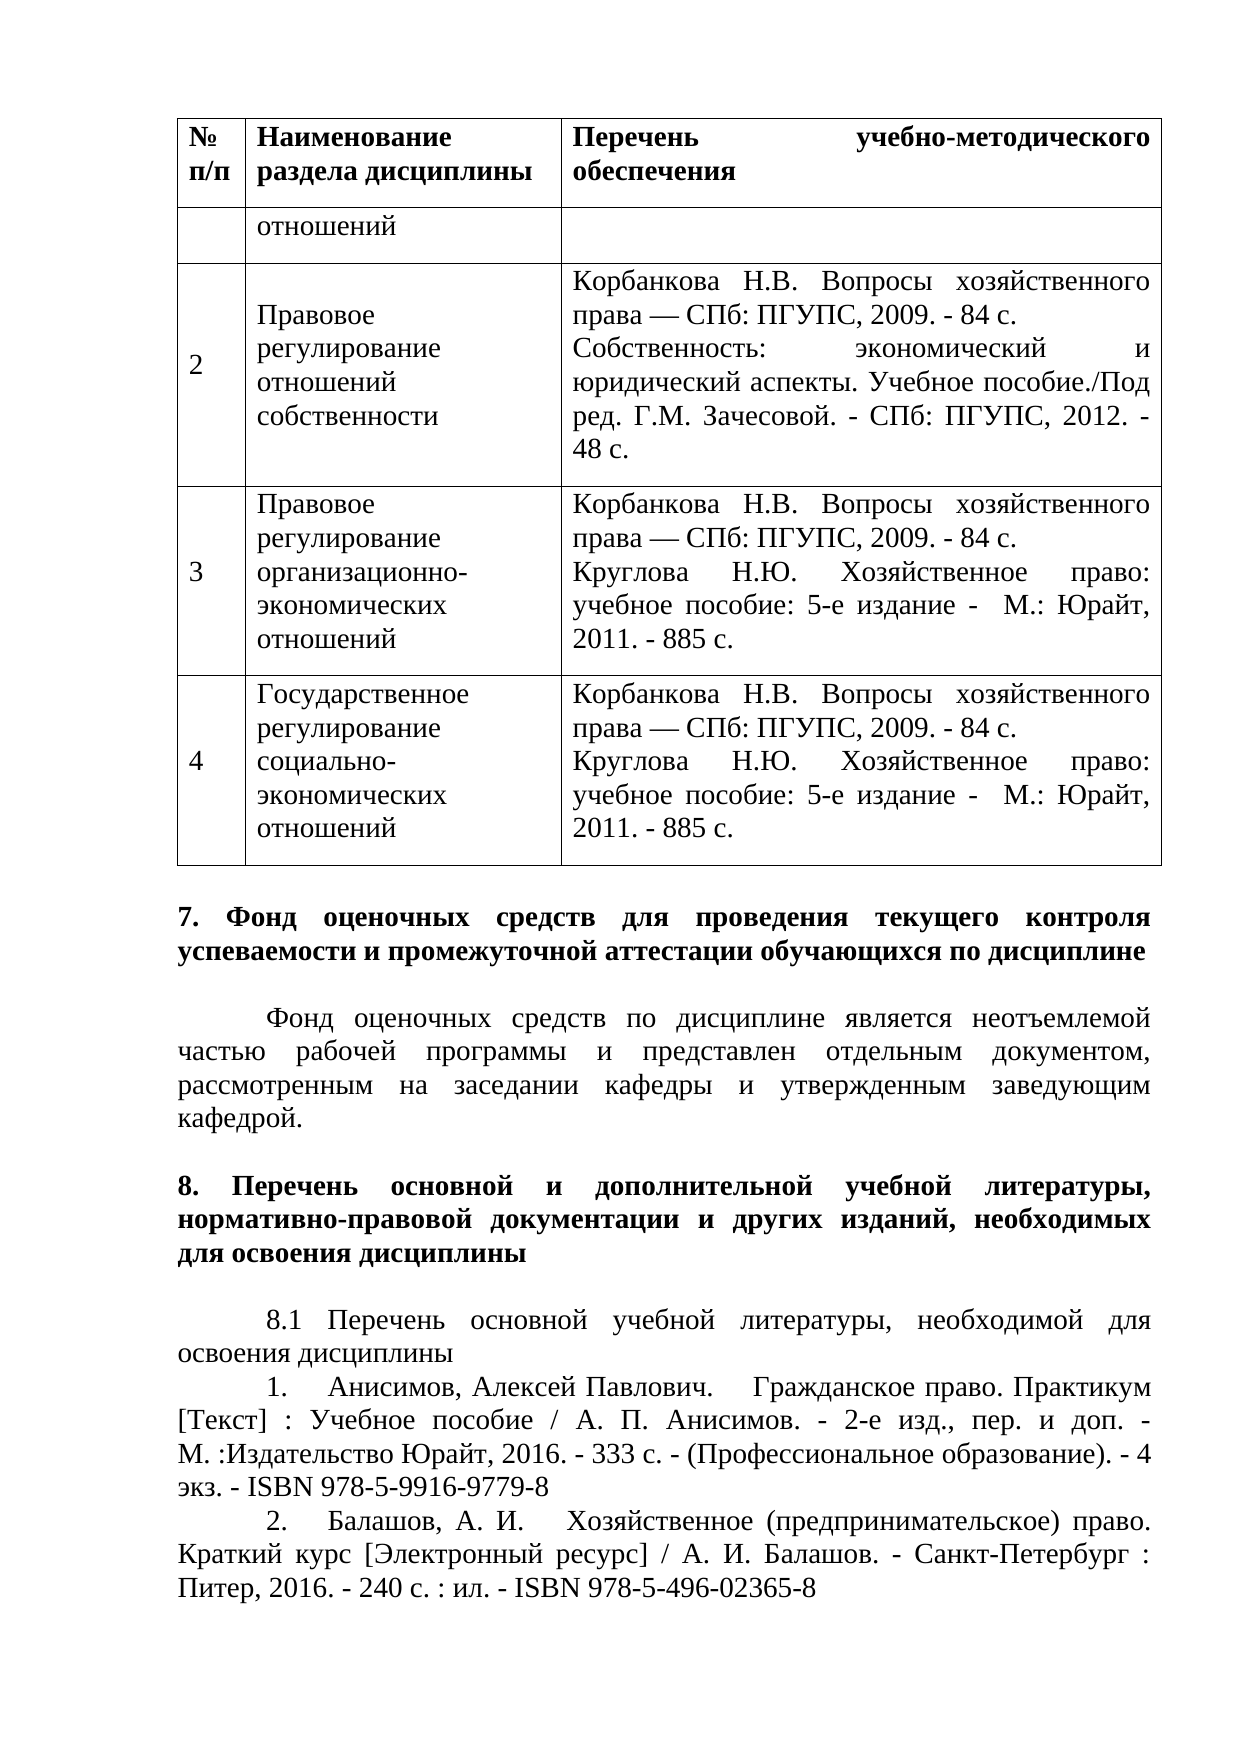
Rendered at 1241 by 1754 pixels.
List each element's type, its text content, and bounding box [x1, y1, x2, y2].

table_header Наименование раздела дисциплины [246, 119, 561, 207]
list Балашов, А. И. Хозяйственное (предпринимательское) право. Краткий курс [Электронный ресурс] / А. И. Балашов. - Санкт-Петербург : Питер, 2016. - 240 с. : ил. - ISBN 978-5-496-02365-8 [177, 1503, 1152, 1604]
table_cell 1 [178, 208, 245, 262]
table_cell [246, 208, 561, 262]
table_cell Правовое регулирование отношений собственности [246, 264, 561, 486]
table_cell Корбанкова Н.В. Вопросы хозяйственного права — СПб: ПГУПС, 2009. - 84 с. Круглова Н.Ю. Хозяйственное право: учебное пособие: 5-е издание - М.: Юрайт, 2011. - 885 с. [562, 676, 1161, 865]
list Анисимов, Алексей Павлович. Гражданское право. Практикум [Текст] : Учебное пособие / А. П. Анисимов. - 2-е изд., пер. и доп. - М. :Издательство Юрайт, 2016. - 333 с. - (Профессиональное образование). - 4 экз. - ISBN 978-5-9916-9779-8 [177, 1369, 1152, 1503]
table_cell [562, 208, 1161, 262]
table_header Перечень учебно-методического обеспечения [562, 119, 1161, 207]
table_cell 3 [178, 487, 245, 675]
table_cell Корбанкова Н.В. Вопросы хозяйственного права — СПб: ПГУПС, 2009. - 84 с. Круглова Н.Ю. Хозяйственное право: учебное пособие: 5-е издание - М.: Юрайт, 2011. - 885 с. [562, 487, 1161, 675]
table_cell 2 [178, 264, 245, 486]
text 7. Фонд оценочных средств для проведения текущего контроля успеваемости и промежуточной аттестации обучающихся по дисциплине [177, 899, 1152, 966]
text Фонд оценочных средств по дисциплине является неотъемлемой частью рабочей программы и представлен отдельным документом, рассмотренным на заседании кафедры и утвержденным заведующим кафедрой. [177, 1000, 1152, 1134]
table_cell 4 [178, 676, 245, 865]
table_header № п/п [178, 119, 245, 207]
table_cell Государственное регулирование социально-экономических отношений [246, 676, 561, 865]
table_cell Корбанкова Н.В. Вопросы хозяйственного права — СПб: ПГУПС, 2009. - 84 с. Собственность: экономический и юридический аспекты. Учебное пособие./Под ред. Г.М. Зачесовой. - СПб: ПГУПС, 2012. - 48 с. [562, 264, 1161, 486]
text 8.1 Перечень основной учебной литературы, необходимой для освоения дисциплины [177, 1302, 1152, 1369]
text 8. Перечень основной и дополнительной учебной литературы, нормативно-правовой документации и других изданий, необходимых для освоения дисциплины [177, 1168, 1152, 1268]
table_cell Правовое регулирование организационно-экономических отношений [246, 487, 561, 675]
